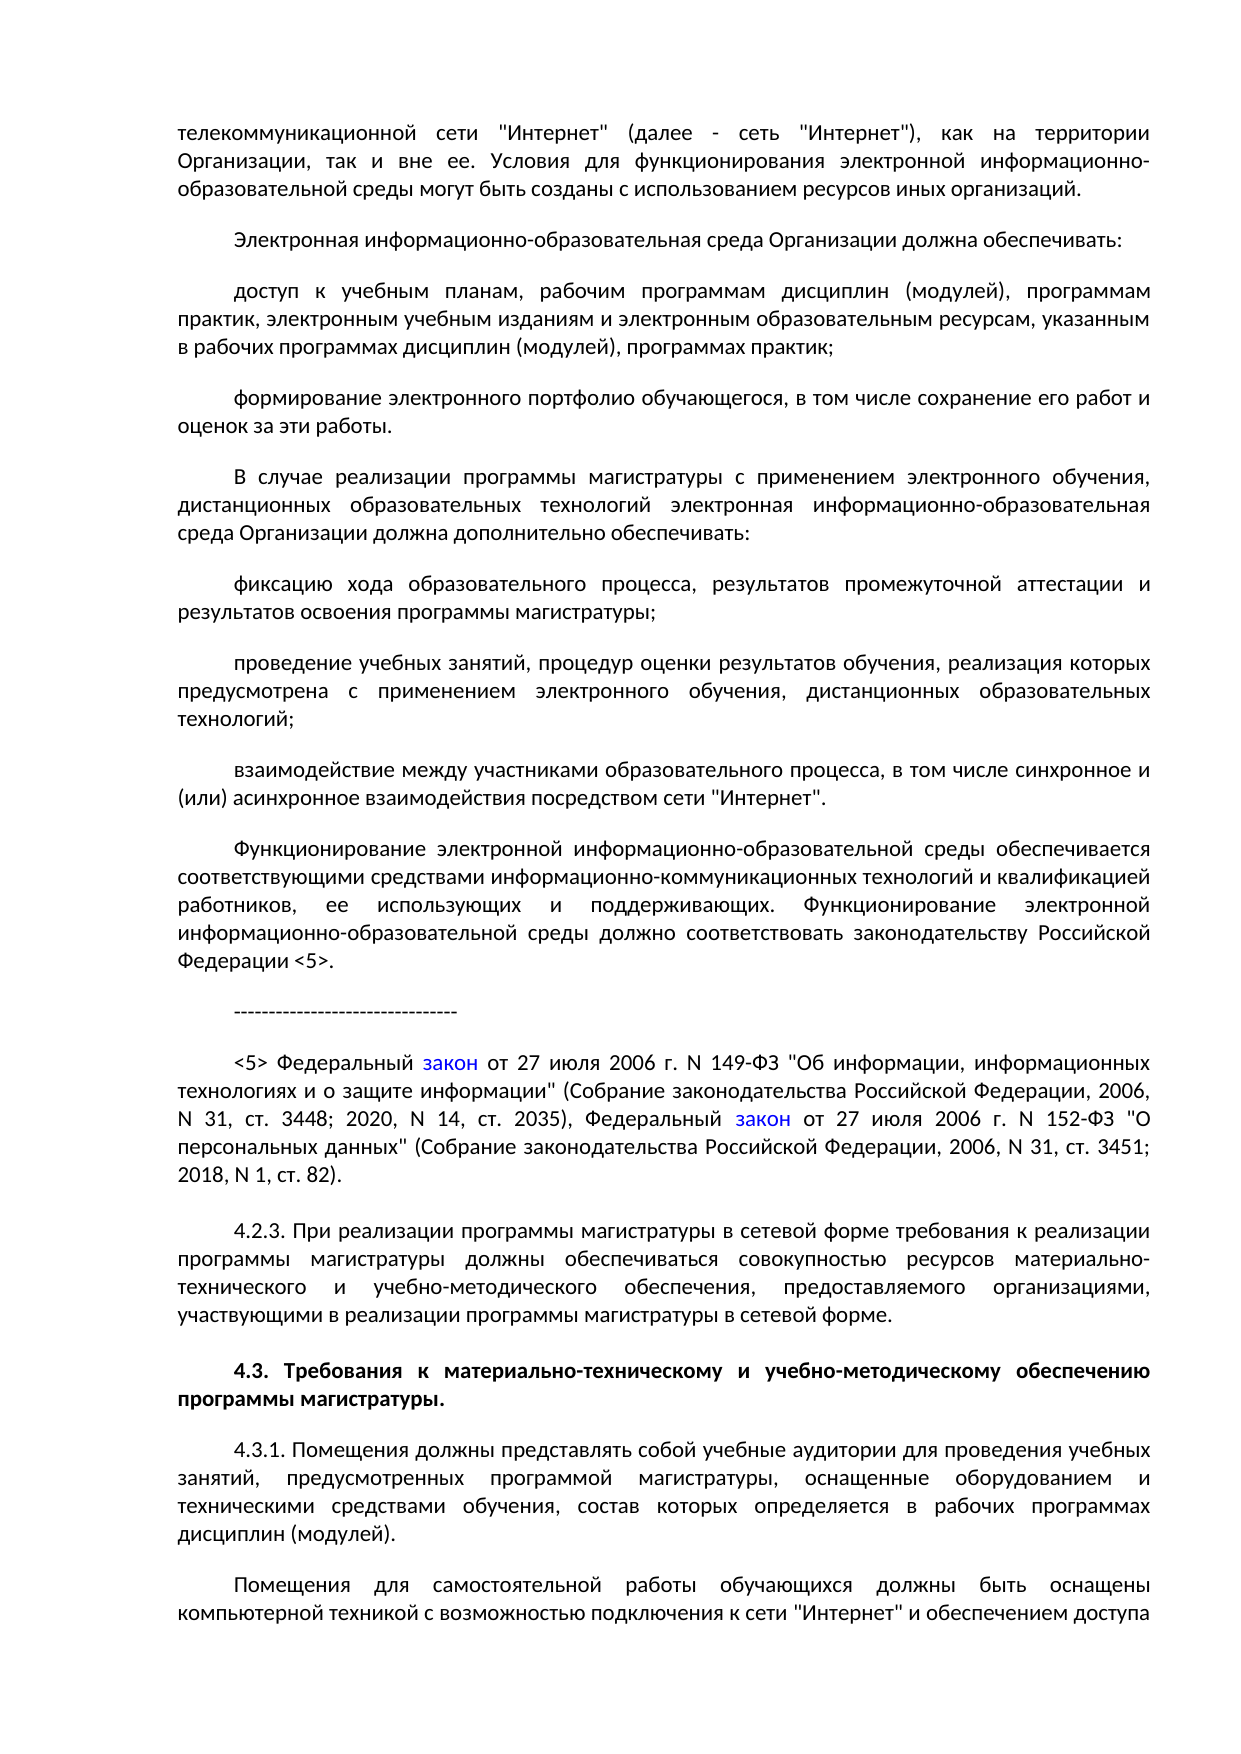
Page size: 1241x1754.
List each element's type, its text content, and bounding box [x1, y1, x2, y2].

text Электронная информационно-образовательная среда Организации должна обеспечивать: [177, 225, 1152, 253]
text формирование электронного портфолио обучающегося, в том числе сохранение его работ и оценок за эти работы. [177, 383, 1152, 439]
text взаимодействие между участниками образовательного процесса, в том числе синхронное и (или) асинхронное взаимодействия посредством сети "Интернет". [177, 755, 1152, 811]
text -------------------------------- [177, 997, 1152, 1025]
text <5> Федеральный закон от 27 июля 2006 г. N 149-ФЗ "Об информации, информационных технологиях и о защите информации" (Собрание законодательства Российской Федерации, 2006, N 31, ст. 3448; 2020, N 14, ст. 2035), Федеральный закон от 27 июля 2006 г. N 152-ФЗ "О персональных данных" (Собрание законодательства Российской Федерации, 2006, N 31, ст. 3451; 2018, N 1, ст. 82). [177, 1048, 1152, 1188]
text проведение учебных занятий, процедур оценки результатов обучения, реализация которых предусмотрена с применением электронного обучения, дистанционных образовательных технологий; [177, 648, 1152, 732]
text 4.3.1. Помещения должны представлять собой учебные аудитории для проведения учебных занятий, предусмотренных программой магистратуры, оснащенные оборудованием и техническими средствами обучения, состав которых определяется в рабочих программах дисциплин (модулей). [177, 1435, 1152, 1547]
text доступ к учебным планам, рабочим программам дисциплин (модулей), программам практик, электронным учебным изданиям и электронным образовательным ресурсам, указанным в рабочих программах дисциплин (модулей), программах практик; [177, 276, 1152, 360]
title 4.3. Требования к материально-техническому и учебно-методическому обеспечению программы магистратуры. [177, 1356, 1152, 1412]
text В случае реализации программы магистратуры с применением электронного обучения, дистанционных образовательных технологий электронная информационно-образовательная среда Организации должна дополнительно обеспечивать: [177, 462, 1152, 546]
text 4.2.3. При реализации программы магистратуры в сетевой форме требования к реализации программы магистратуры должны обеспечиваться совокупностью ресурсов материально-технического и учебно-методического обеспечения, предоставляемого организациями, участвующими в реализации программы магистратуры в сетевой форме. [177, 1216, 1152, 1328]
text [177, 1570, 1152, 1626]
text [177, 118, 1152, 202]
text Функционирование электронной информационно-образовательной среды обеспечивается соответствующими средствами информационно-коммуникационных технологий и квалификацией работников, ее использующих и поддерживающих. Функционирование электронной информационно-образовательной среды должно соответствовать законодательству Российской Федерации <5>. [177, 834, 1152, 974]
text фиксацию хода образовательного процесса, результатов промежуточной аттестации и результатов освоения программы магистратуры; [177, 569, 1152, 625]
